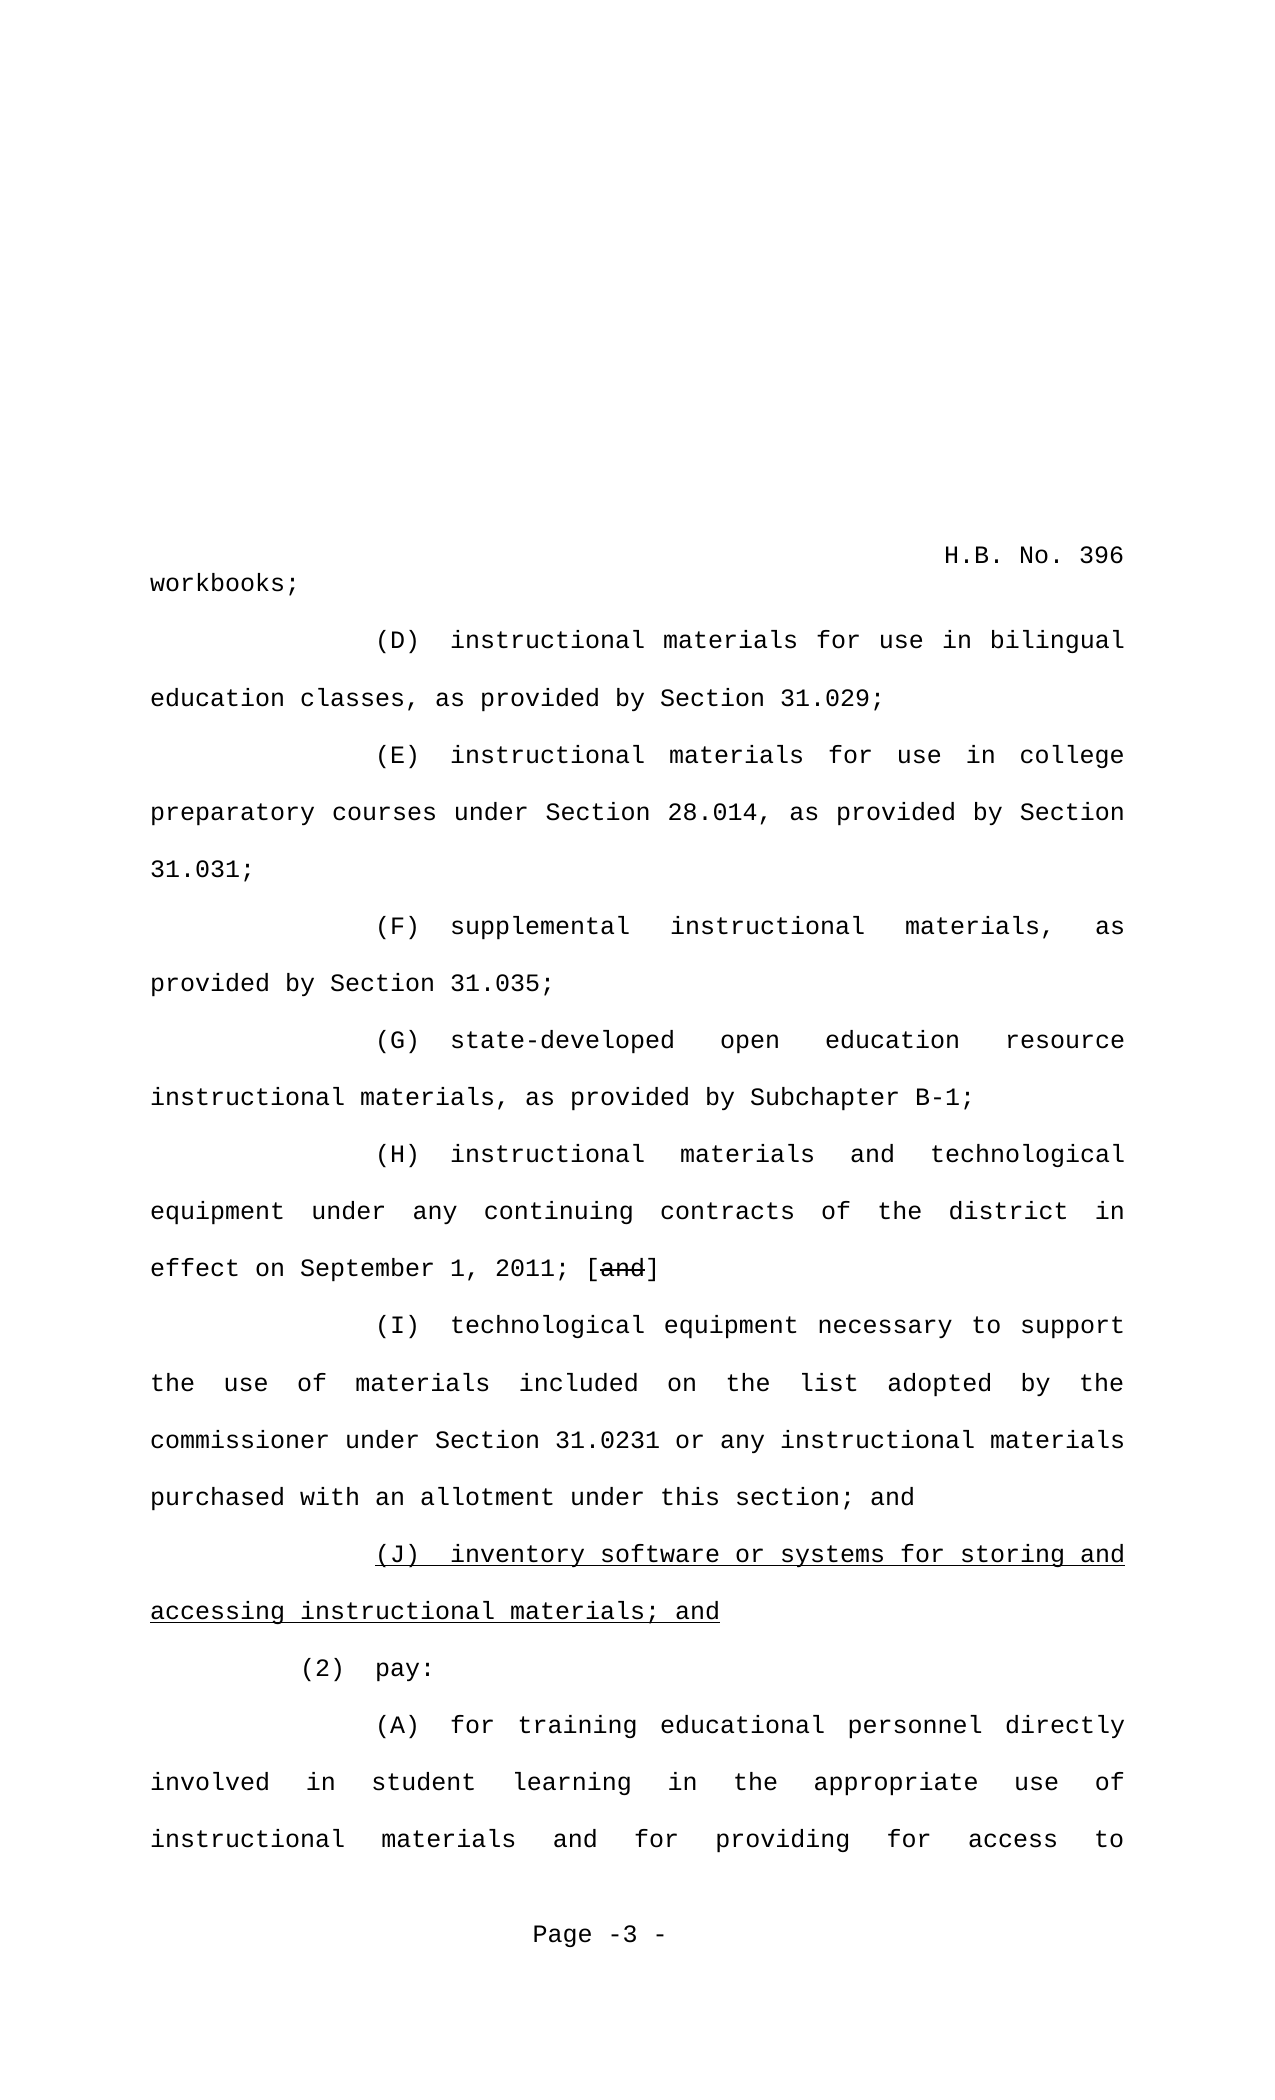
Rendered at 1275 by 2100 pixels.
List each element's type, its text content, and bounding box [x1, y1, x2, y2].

text (F) supplemental instructional materials, as provided by Section 31.035; [150, 913, 1125, 999]
text (E) instructional materials for use in college preparatory courses under Section 28.014, as provided by Section 31.031; [150, 742, 1125, 885]
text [150, 571, 1125, 599]
text (I) technological equipment necessary to support the use of materials included on the list adopted by the commissioner under Section 31.0231 or any instructional materials purchased with an allotment under this section; and [150, 1313, 1125, 1513]
text (D) instructional materials for use in bilingual education classes, as provided by Section 31.029; [150, 628, 1125, 713]
text (J) inventory software or systems for storing and accessing instructional materials; and [150, 1541, 1125, 1627]
text (G) state-developed open education resource instructional materials, as provided by Subchapter B-1; [150, 1027, 1125, 1113]
text (H) instructional materials and technological equipment under any continuing contracts of the district in effect on September 1, 2011; [and] [150, 1142, 1125, 1284]
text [150, 1712, 1125, 1855]
text (2) pay: [150, 1655, 1125, 1684]
